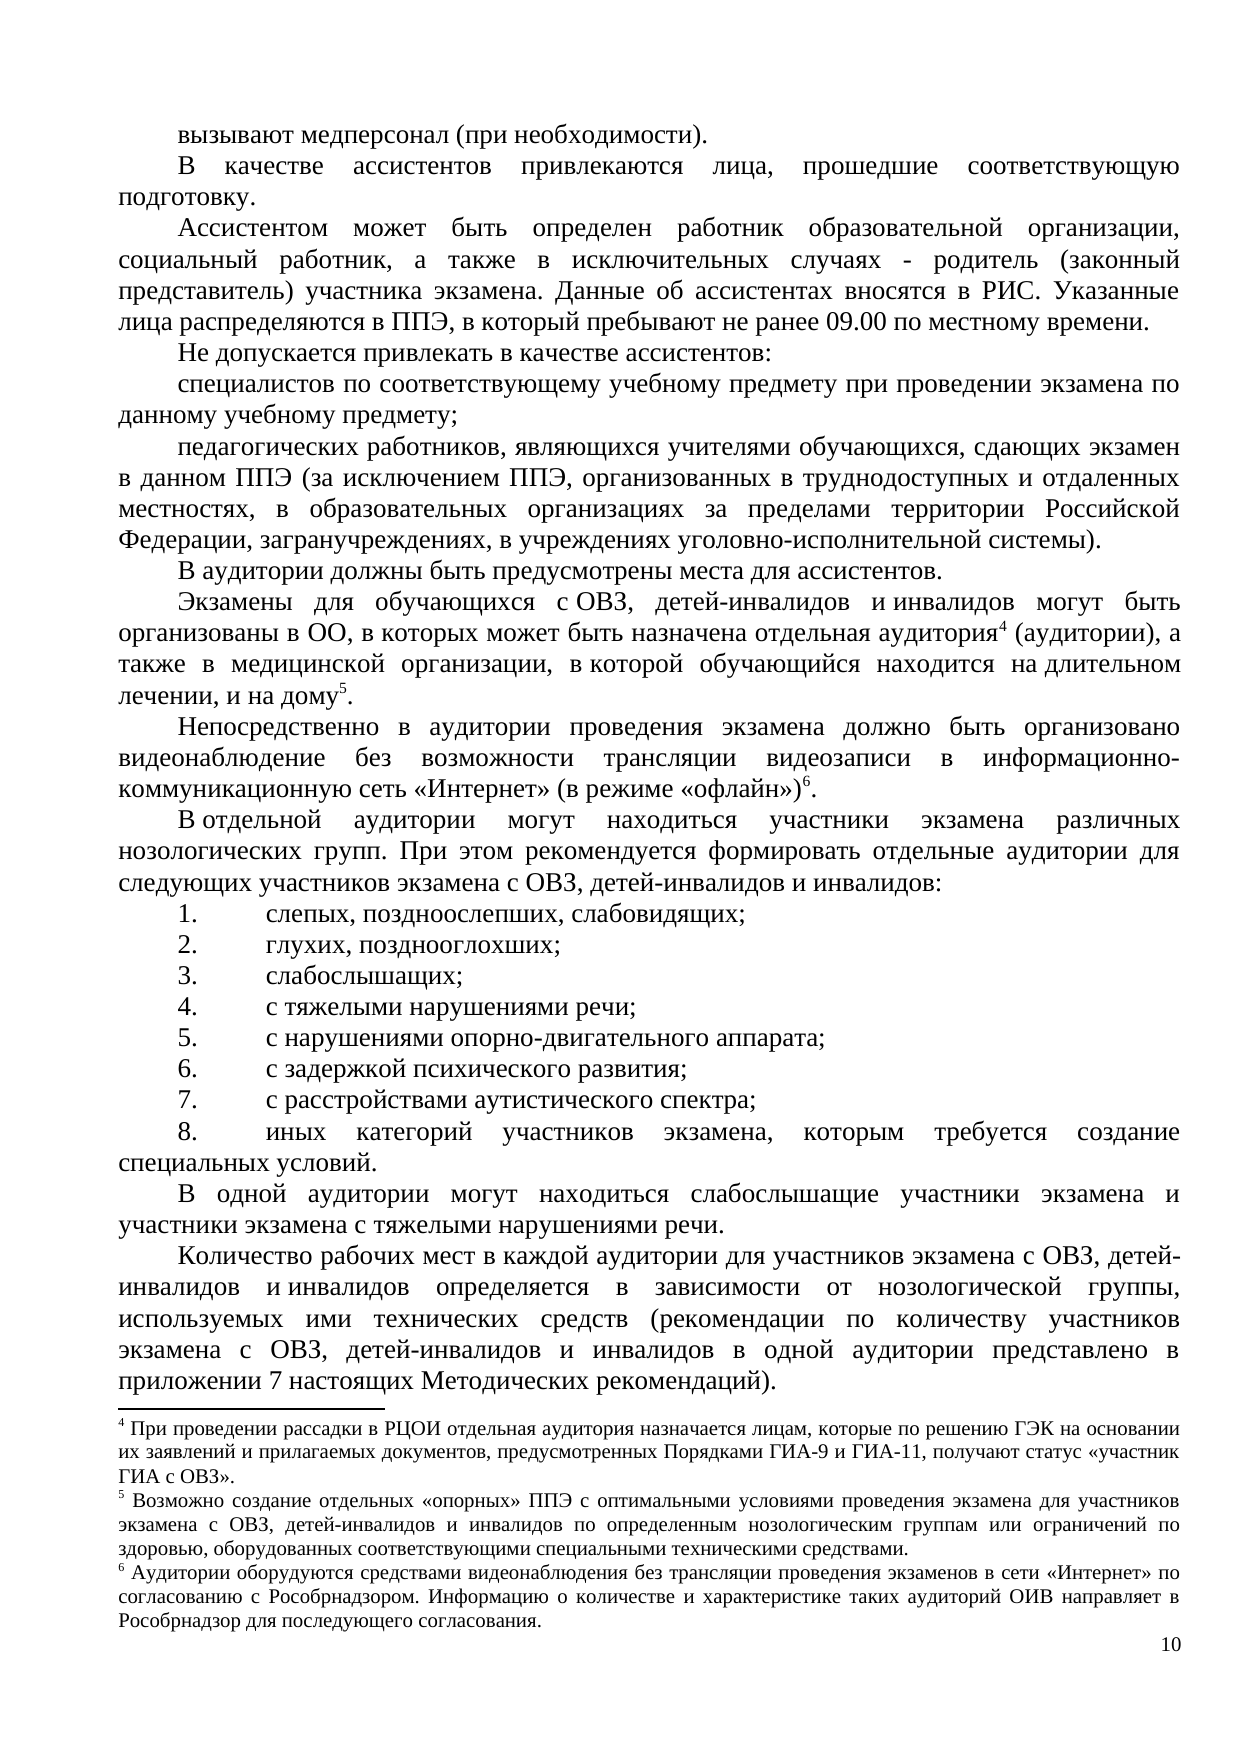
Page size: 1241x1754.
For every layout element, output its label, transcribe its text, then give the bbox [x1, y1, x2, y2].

text В отдельной аудитории могут находиться участники экзамена различных нозологических групп. При этом рекомендуется формировать отдельные аудитории для следующих участников экзамена с ОВЗ, детей-инвалидов и инвалидов: [118, 803, 1181, 897]
text педагогических работников, являющихся учителями обучающихся, сдающих экзамен в данном ППЭ (за исключением ППЭ, организованных в труднодоступных и отдаленных местностях, в образовательных организациях за пределами территории Российской Федерации, загранучреждениях, в учреждениях уголовно-исполнительной системы). [118, 429, 1181, 554]
text Не допускается привлекать в качестве ассистентов: [118, 336, 1181, 367]
text вызывают медперсонал (при необходимости). [118, 118, 1181, 149]
list с расстройствами аутистического спектра; [118, 1084, 1181, 1115]
text Экзамены для обучающихся с ОВЗ, детей-инвалидов и инвалидов могут быть организованы в ОО, в которых может быть назначена отдельная аудитория (аудитории), а также в медицинской организации, в которой обучающийся находится на длительном лечении, и на дому. [118, 585, 1181, 710]
text специалистов по соответствующему учебному предмету при проведении экзамена по данному учебному предмету; [118, 367, 1181, 429]
text Количество рабочих мест в каждой аудитории для участников экзамена с ОВЗ, детей-инвалидов и инвалидов определяется в зависимости от нозологической группы, используемых ими технических средств (рекомендации по количеству участников экзамена с ОВЗ, детей-инвалидов и инвалидов в одной аудитории представлено в приложении 7 настоящих Методических рекомендаций). [118, 1239, 1181, 1395]
list с тяжелыми нарушениями речи; [118, 990, 1181, 1021]
list глухих, позднооглохших; [118, 928, 1181, 959]
list иных категорий участников экзамена, которым требуется создание специальных условий. [118, 1115, 1181, 1177]
list слепых, поздноослепших, слабовидящих; [118, 897, 1181, 928]
text В качестве ассистентов привлекаются лица, прошедшие соответствующую подготовку. [118, 149, 1181, 212]
text В одной аудитории могут находиться слабослышащие участники экзамена и участники экзамена с тяжелыми нарушениями речи. [118, 1177, 1181, 1239]
list с нарушениями опорно-двигательного аппарата; [118, 1021, 1181, 1052]
list с задержкой психического развития; [118, 1052, 1181, 1084]
text В аудитории должны быть предусмотрены места для ассистентов. [118, 554, 1181, 585]
list слабослышащих; [118, 959, 1181, 990]
text Ассистентом может быть определен работник образовательной организации, социальный работник, а также в исключительных случаях - родитель (законный представитель) участника экзамена. Данные об ассистентах вносятся в РИС. Указанные лица распределяются в ППЭ, в который пребывают не ранее 09.00 по местному времени. [118, 212, 1181, 336]
text Непосредственно в аудитории проведения экзамена должно быть организовано видеонаблюдение без возможности трансляции видеозаписи в информационно-коммуникационную сеть «Интернет» (в режиме «офлайн»). [118, 710, 1181, 803]
